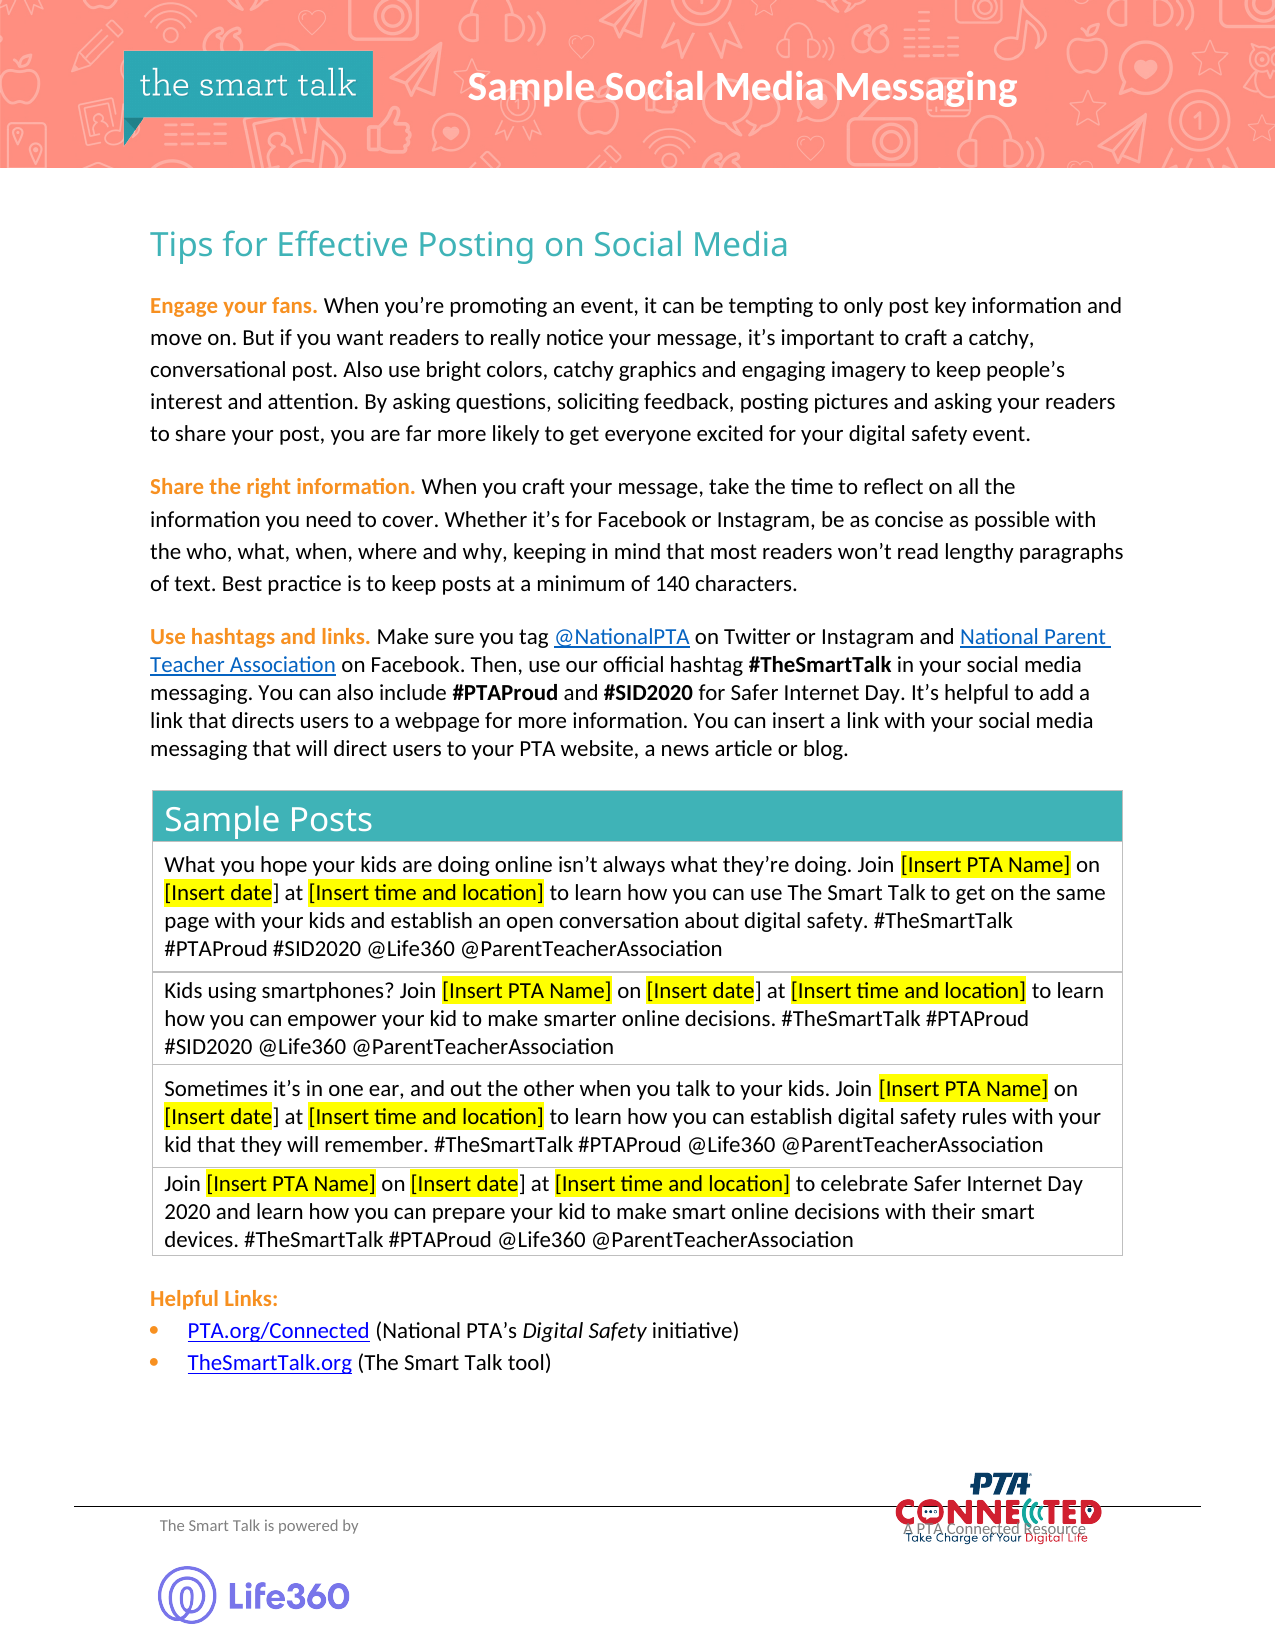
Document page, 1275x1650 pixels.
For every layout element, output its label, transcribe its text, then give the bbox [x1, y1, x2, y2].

table_cell Sometimes it’s in one ear, and out the other when you talk to your kids. Join [Insert PTA Name] on [Insert date] at [Insert time and location] to learn how you can establish digital safety rules with your kid that they will remember. #TheSmartTalk #PTAProud @Life360 @ParentTeacherAssociation [153, 1065, 1122, 1167]
table_cell Kids using smartphones? Join [Insert PTA Name] on [Insert date] at [Insert time and location] to learn how you can empower your kid to make smarter online decisions. #TheSmartTalk #PTAProud #SID2020 @Life360 @ParentTeacherAssociation [153, 973, 1122, 1064]
picture [884, 1462, 1110, 1557]
table_header Sample Posts [153, 791, 1122, 841]
text Use hashtags and links. Make sure you tag @NationalPTA on Twitter or Instagram and National Parent Teacher Association on Facebook. Then, use our official hashtag #TheSmartTalk in your social media messaging. You can also include #PTAProud and #SID2020 for Safer Internet Day. It’s helpful to add a link that directs users to a webpage for more information. You can insert a link with your social media messaging that will direct users to your PTA website, a news article or blog. [150, 622, 1125, 762]
subtitle Tips for Effective Posting on Social Media [150, 220, 1125, 266]
picture [132, 1540, 375, 1650]
text Share the right information. When you craft your message, take the time to reflect on all the information you need to cover. Whether it’s for Facebook or Instagram, be as concise as possible with the who, what, when, where and why, keeping in mind that most readers won’t read lengthy paragraphs of text. Best practice is to keep posts at a minimum of 140 characters. [150, 472, 1125, 597]
picture [0, 0, 1275, 168]
list TheSmartTalk.org (The Smart Talk tool) [150, 1348, 1125, 1377]
table_cell Join [Insert PTA Name] on [Insert date] at [Insert time and location] to celebrate Safer Internet Day 2020 and learn how you can prepare your kid to make smart online decisions with their smart devices. #TheSmartTalk #PTAProud @Life360 @ParentTeacherAssociation [153, 1168, 1122, 1255]
table_cell What you hope your kids are doing online isn’t always what they’re doing. Join [Insert PTA Name] on [Insert date] at [Insert time and location] to learn how you can use The Smart Talk to get on the same page with your kids and establish an open conversation about digital safety. #TheSmartTalk #PTAProud #SID2020 @Life360 @ParentTeacherAssociation [153, 842, 1122, 971]
text Helpful Links: [150, 1284, 1125, 1312]
text Engage your fans. When you’re promoting an event, it can be tempting to only post key information and move on. But if you want readers to really notice your message, it’s important to craft a catchy, conversational post. Also use bright colors, catchy graphics and engaging imagery to keep people’s interest and attention. By asking questions, soliciting feedback, posting pictures and asking your readers to share your post, you are far more likely to get everyone excited for your digital safety event. [150, 291, 1125, 447]
list PTA.org/Connected (National PTA’s Digital Safety initiative) [150, 1316, 1125, 1344]
